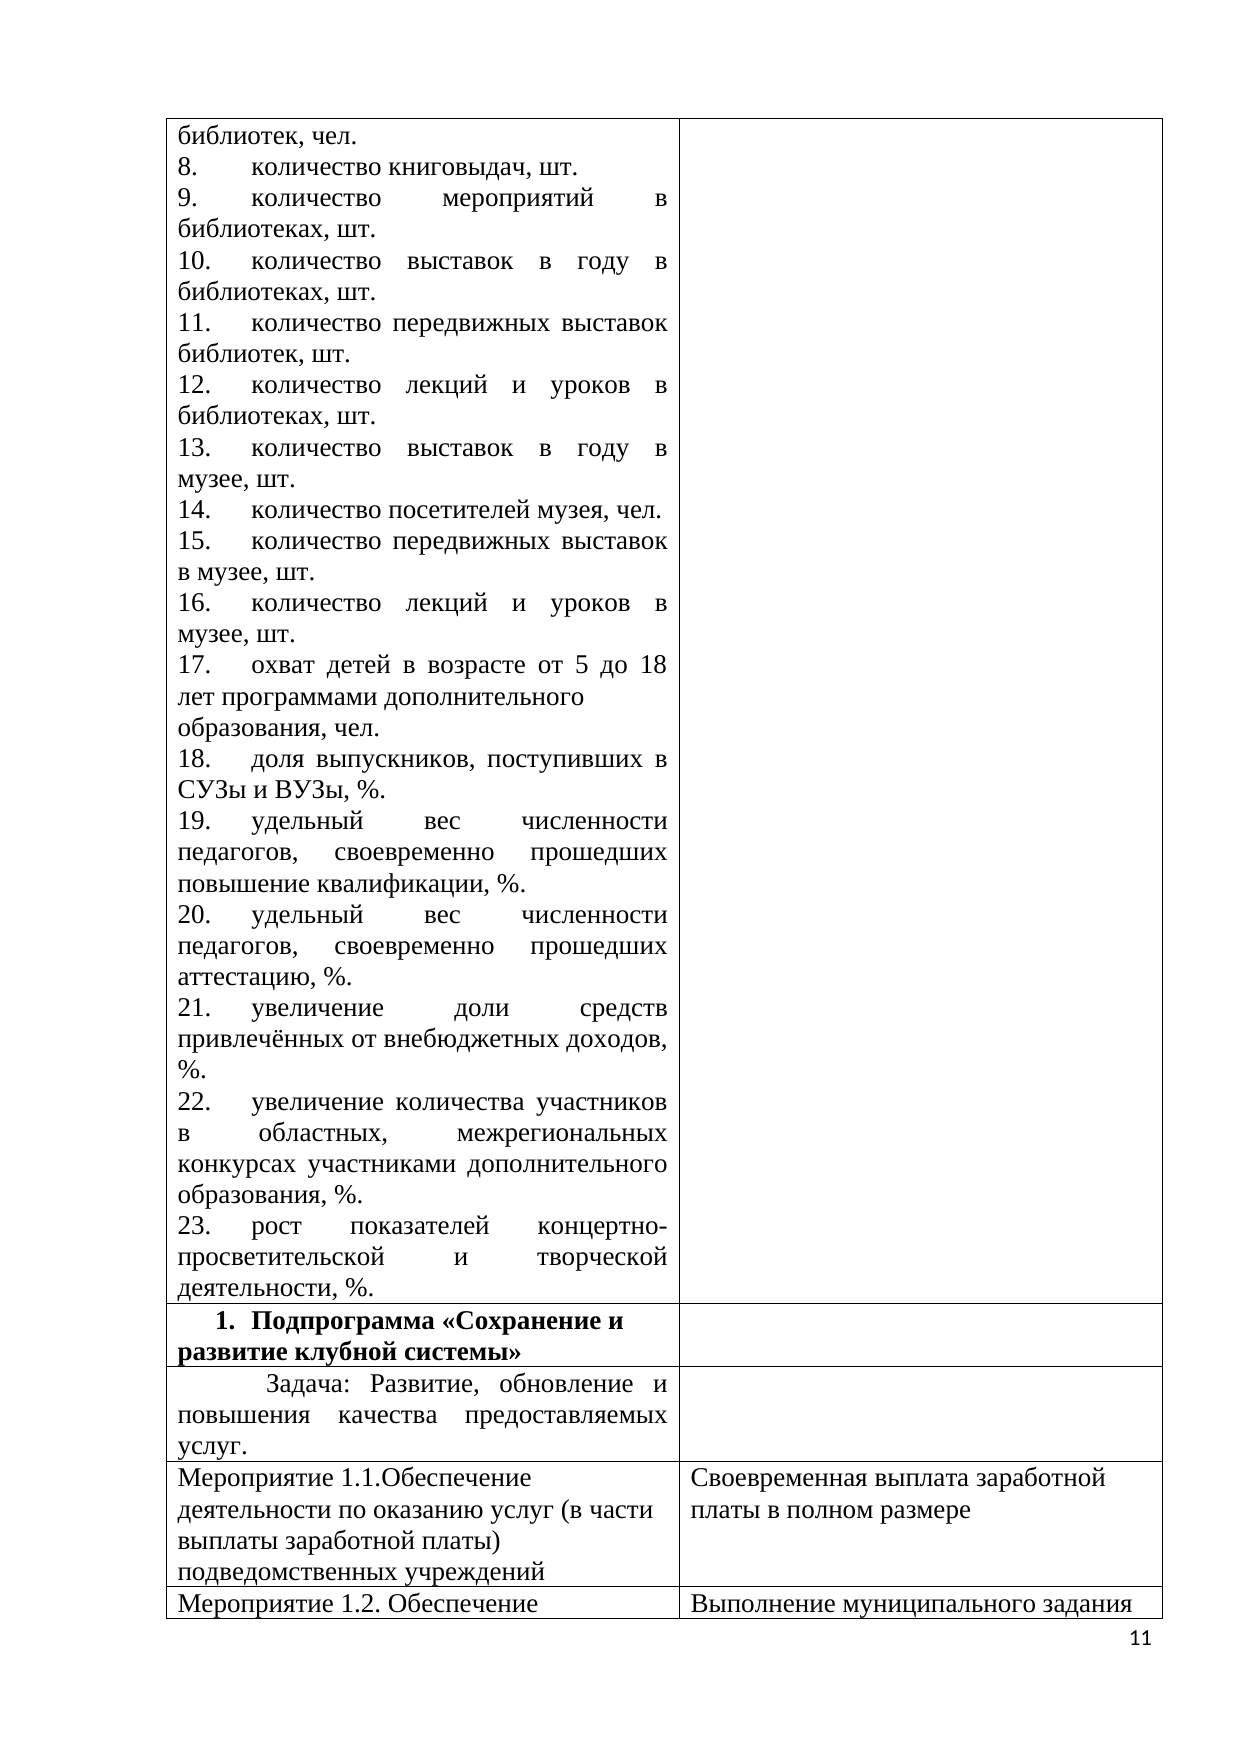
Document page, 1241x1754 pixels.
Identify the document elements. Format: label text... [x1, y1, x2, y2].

table_cell Задача: Развитие, обновление и повышения качества предоставляемых услуг. [167, 1367, 679, 1461]
table_cell Подпрограмма «Сохранение и развитие клубной системы» [167, 1304, 679, 1366]
table_cell [680, 119, 1162, 1303]
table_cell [167, 119, 679, 1303]
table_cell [167, 1587, 679, 1618]
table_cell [680, 1587, 1162, 1618]
table_cell Своевременная выплата заработной платы в полном размере [680, 1462, 1162, 1586]
table_cell Мероприятие 1.1.Обеспечение деятельности по оказанию услуг (в части выплаты заработной платы) подведомственных учреждений [167, 1462, 679, 1586]
table_cell [680, 1304, 1162, 1366]
table_cell [680, 1367, 1162, 1461]
